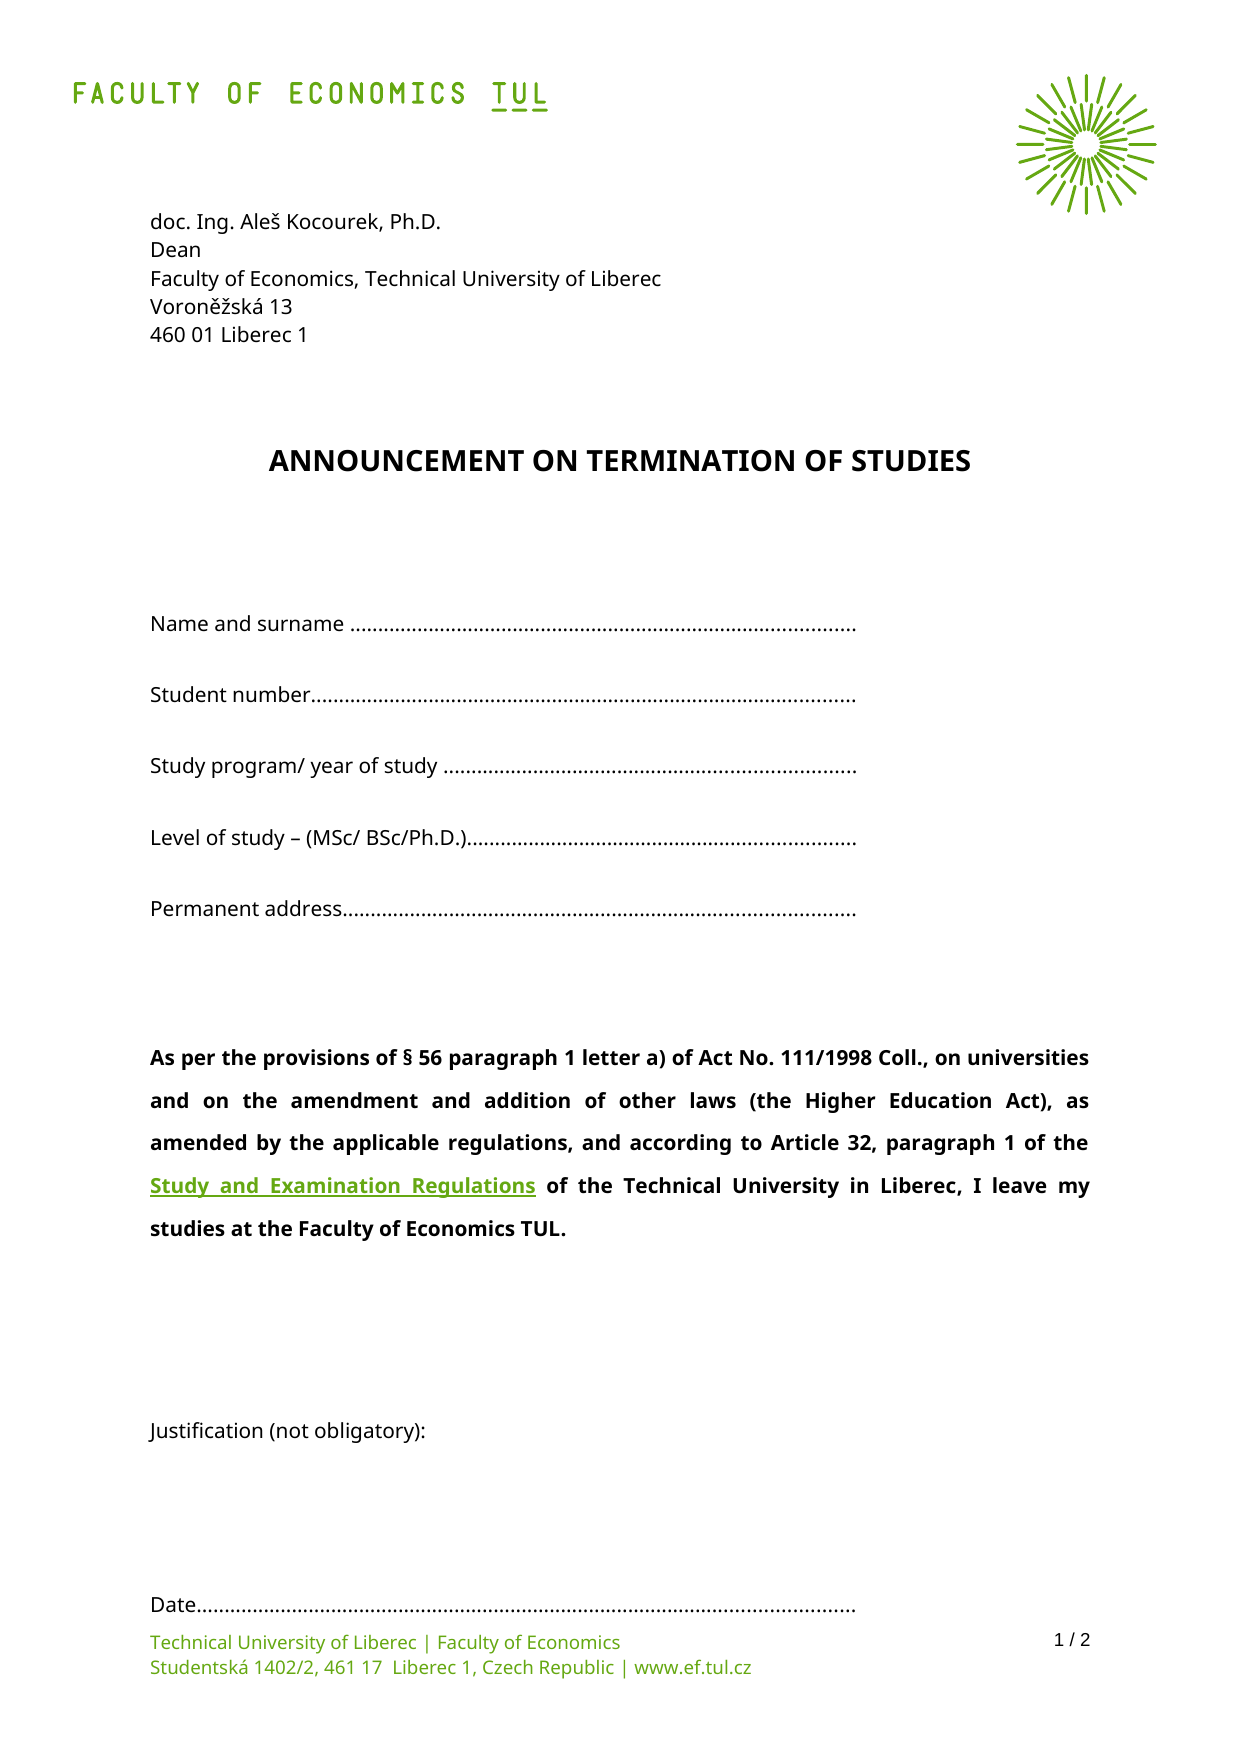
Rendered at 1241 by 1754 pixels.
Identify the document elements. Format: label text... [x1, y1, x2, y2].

text Dean [150, 235, 1090, 264]
text As per the provisions of § 56 paragraph 1 letter a) of Act No. 111/1998 Coll., on universities and on the amendment and addition of other laws (the Higher Education Act), as amended by the applicable regulations, and according to Article 32, paragraph 1 of the Study and Examination Regulations of the Technical University in Liberec, I leave my studies at the Faculty of Economics TUL. [150, 1043, 1090, 1242]
text Faculty of Economics, Technical University of Liberec [150, 264, 1090, 292]
text Study program/ year of study [150, 752, 1090, 780]
text Level of study – (MSc/ BSc/Ph.D.) [150, 823, 1090, 851]
text ANNOUNCEMENT ON TERMINATION OF STUDIES [150, 441, 1090, 480]
text Date [150, 1590, 1090, 1618]
text doc. Ing. Aleš Kocourek, Ph.D. [150, 207, 1090, 235]
text Name and surname [150, 609, 1090, 638]
text 460 01 Liberec 1 [150, 321, 1090, 349]
text Justification (not obligatory): [150, 1416, 1090, 1445]
text Student number [150, 681, 1090, 709]
text Voroněžská 13 [150, 292, 1090, 321]
text Permanent address [150, 894, 1090, 922]
